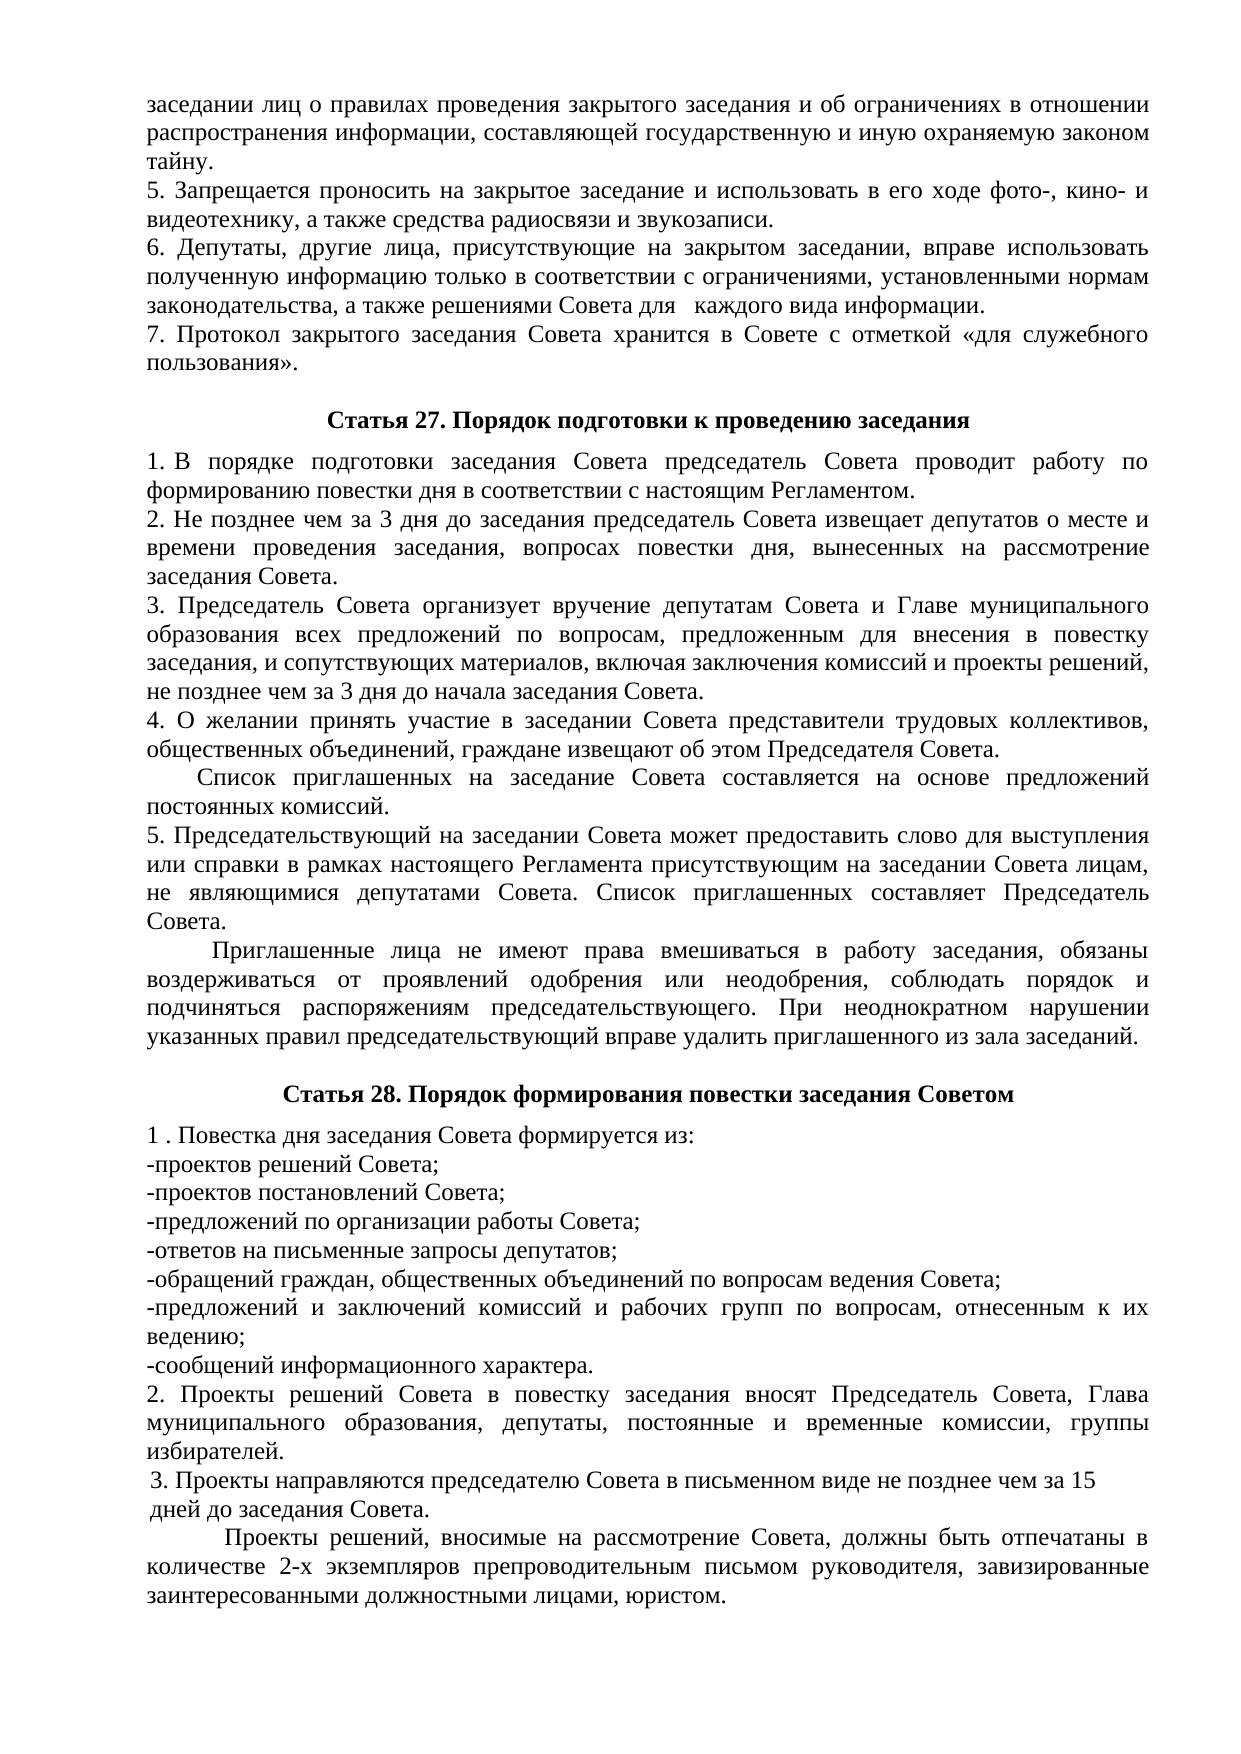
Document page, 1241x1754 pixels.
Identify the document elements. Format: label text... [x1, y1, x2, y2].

text 5. Запрещается проносить на закрытое заседание и использовать в его ходе фото-, кино- и видеотехнику, а также средства радиосвязи и звукозаписи. [146, 175, 1150, 232]
text Проекты решений, вносимые на рассмотрение Совета, должны быть отпечатаны в количестве 2-х экземпляров препроводительным письмом руководителя, завизированные заинтересованными должностными лицами, юристом. [146, 1522, 1150, 1609]
text -проектов решений Совета; [146, 1149, 1150, 1177]
text 4. О желании принять участие в заседании Совета представители трудовых коллективов, общественных объединений, граждане извещают об этом Председателя Совета. [146, 705, 1150, 762]
text Приглашенные лица не имеют права вмешиваться в работу заседания, обязаны воздерживаться от проявлений одобрения или неодобрения, соблюдать порядок и подчиняться распоряжениям председательствующего. При неоднократном нарушении указанных правил председательствующий вправе удалить приглашенного из зала заседаний. [146, 935, 1150, 1050]
text 3. Председатель Совета организует вручение депутатам Совета и Главе муниципального образования всех предложений по вопросам, предложенным для внесения в повестку заседания, и сопутствующих материалов, включая заключения комиссий и проекты решений, не позднее чем за 3 дня до начала заседания Совета. [146, 590, 1150, 705]
text 5. Председательствующий на заседании Совета может предоставить слово для выступления или справки в рамках настоящего Регламента присутствующим на заседании Совета лицам, не являющимися депутатами Совета. Список приглашенных составляет Председатель Совета. [146, 820, 1150, 935]
text Статья 27. Порядок подготовки к проведению заседания [146, 405, 1150, 434]
text 1. В порядке подготовки заседания Совета председатель Совета проводит работу по формированию повестки дня в соответствии с настоящим Регламентом. [146, 446, 1150, 504]
text Статья 28. Порядок формирования повестки заседания Советом [146, 1079, 1150, 1107]
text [146, 89, 1150, 175]
text -сообщений информационного характера. [146, 1350, 1150, 1379]
text -предложений и заключений комиссий и рабочих групп по вопросам, отнесенным к их ведению; [146, 1292, 1150, 1350]
text Список приглашенных на заседание Совета составляется на основе предложений постоянных комиссий. [146, 762, 1150, 820]
text -проектов постановлений Совета; [146, 1177, 1150, 1206]
text -ответов на письменные запросы депутатов; [146, 1235, 1150, 1264]
text 3. Проекты направляются председателю Совета в письменном виде не позднее чем за 15 [87, 1465, 1150, 1494]
text 2. Не позднее чем за 3 дня до заседания председатель Совета извещает депутатов о месте и времени проведения заседания, вопросах повестки дня, вынесенных на рассмотрение заседания Совета. [146, 504, 1150, 590]
text дней до заседания Совета. [87, 1494, 1150, 1522]
text 2. Проекты решений Совета в повестку заседания вносят Председатель Совета, Глава муниципального образования, депутаты, постоянные и временные комиссии, группы избирателей. [146, 1379, 1150, 1465]
text 1 . Повестка дня заседания Совета формируется из: [146, 1120, 1150, 1149]
text 6. Депутаты, другие лица, присутствующие на закрытом заседании, вправе использовать полученную информацию только в соответствии с ограничениями, установленными нормам законодательства, а также решениями Совета для каждого вида информации. [146, 232, 1150, 319]
text -обращений граждан, общественных объединений по вопросам ведения Совета; [146, 1264, 1150, 1292]
text -предложений по организации работы Совета; [146, 1206, 1150, 1235]
text 7. Протокол закрытого заседания Совета хранится в Совете с отметкой «для служебного пользования». [146, 319, 1150, 376]
